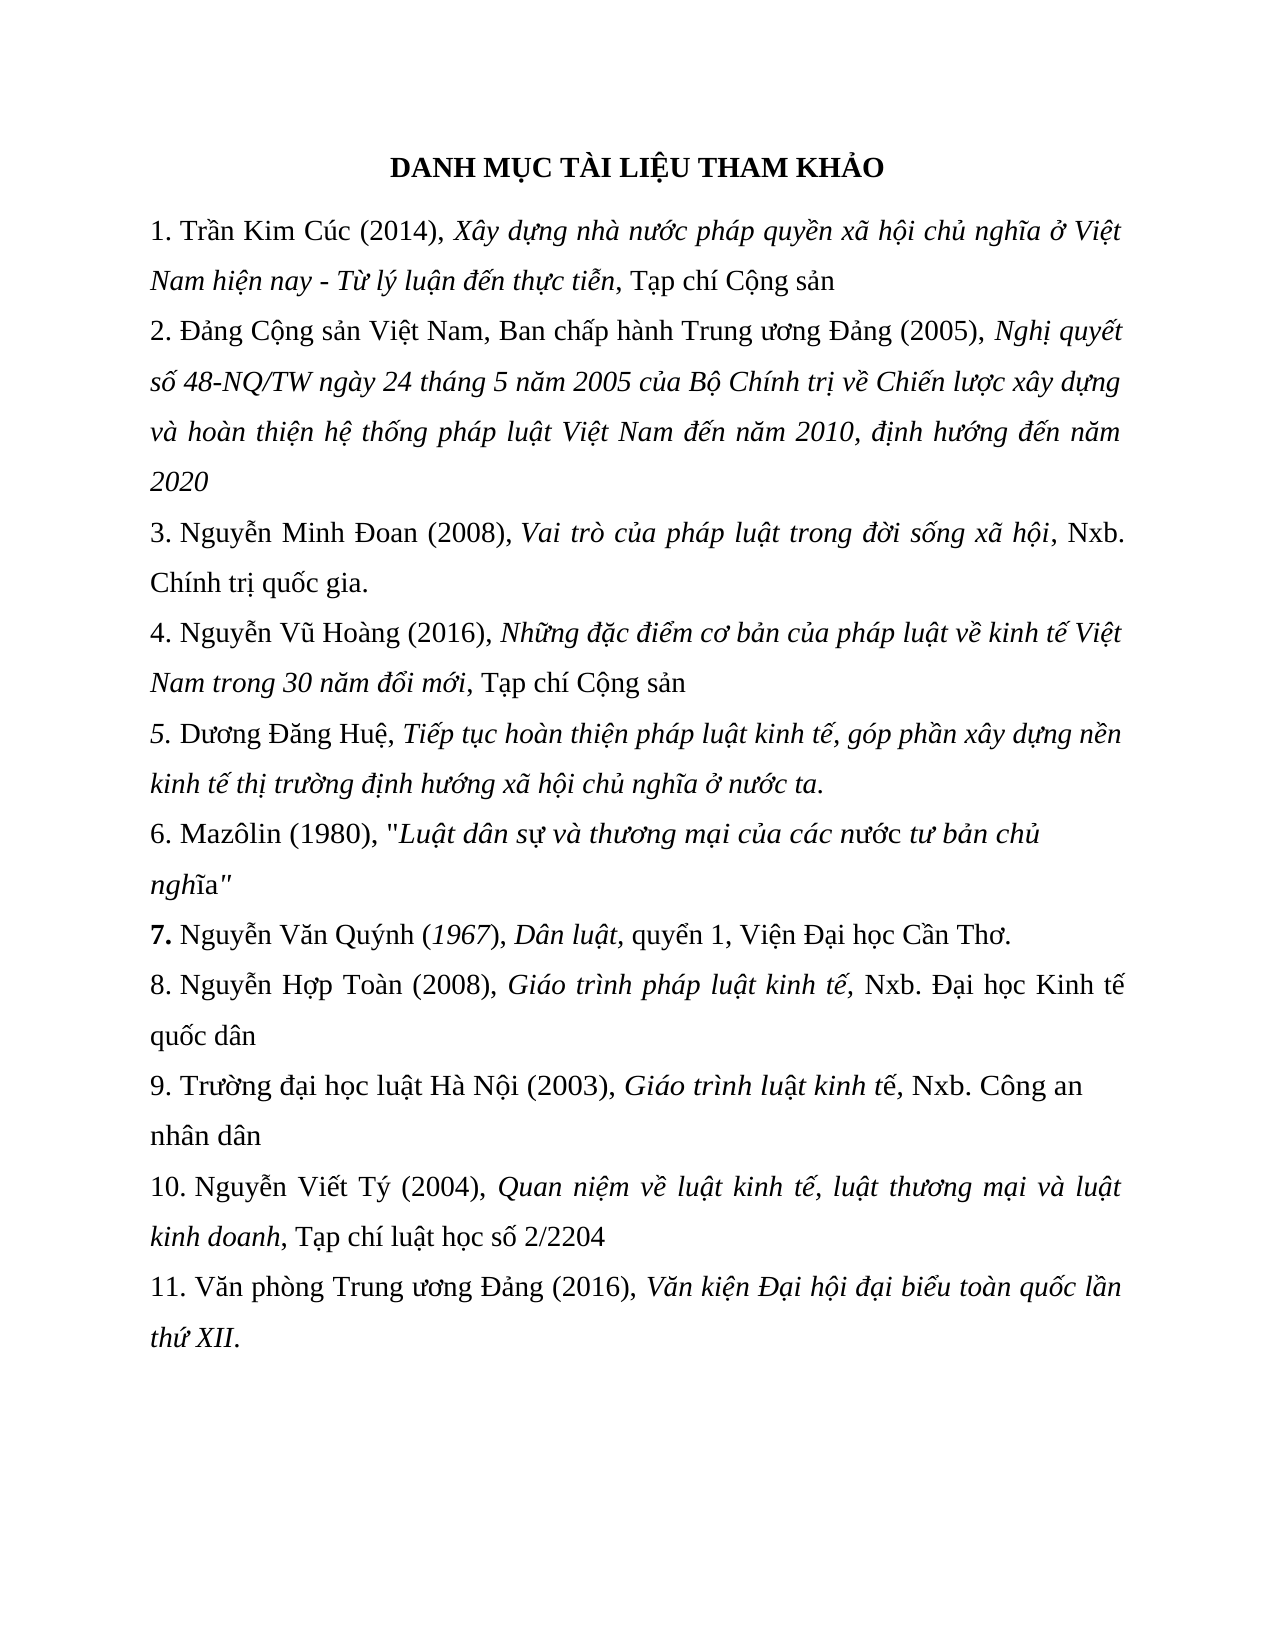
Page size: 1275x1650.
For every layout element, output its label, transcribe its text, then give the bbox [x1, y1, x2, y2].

list Nguyễn Văn Quýnh (1967), Dân luật, quyển 1, Viện Đại học Cần Thơ. [150, 917, 1125, 951]
list Nguyễn Vũ Hoàng (2016), Những đặc điểm cơ bản của pháp luật về kinh tế Việt Nam trong 30 năm đổi mới, Tạp chí Cộng sản [150, 615, 1125, 699]
list Trường đại học luật Hà Nội (2003), Giáo trình luật kinh tế, Nxb. Công an nhân dân [150, 1068, 1115, 1152]
subtitle DANH MỤC TÀI LIỆU THAM KHẢO [150, 150, 1125, 183]
list Nguyễn Minh Đoan (2008), Vai trò của pháp luật trong đời sống xã hội, Nxb. Chính trị quốc gia. [150, 515, 1125, 598]
list Mazôlin (1980), "Luật dân sự và thương mại của các nước tư bản chủ nghĩa" [150, 817, 1115, 900]
list Nguyễn Viết Tý (2004), Quan niệm về luật kinh tế, luật thương mại và luật kinh doanh, Tạp chí luật học số 2/2204 [150, 1169, 1125, 1253]
list Văn phòng Trung ương Đảng (2016), Văn kiện Đại hội đại biểu toàn quốc lần thứ XII. [150, 1269, 1125, 1353]
list Dương Đăng Huệ, Tiếp tục hoàn thiện pháp luật kinh tế, góp phần xây dựng nền kinh tế thị trường định hướng xã hội chủ nghĩa ở nước ta. [150, 716, 1125, 800]
list Đảng Cộng sản Việt Nam, Ban chấp hành Trung ương Đảng (2005), Nghị quyết số 48-NQ/TW ngày 24 tháng 5 năm 2005 của Bộ Chính trị về Chiến lược xây dựng và hoàn thiện hệ thống pháp luật Việt Nam đến năm 2010, định hướng đến năm 2020 [150, 313, 1125, 498]
list Trần Kim Cúc (2014), Xây dựng nhà nước pháp quyền xã hội chủ nghĩa ở Việt Nam hiện nay - Từ lý luận đến thực tiễn, Tạp chí Cộng sản [150, 213, 1125, 297]
list Nguyễn Hợp Toàn (2008), Giáo trình pháp luật kinh tế, Nxb. Đại học Kinh tế quốc dân [150, 967, 1125, 1051]
